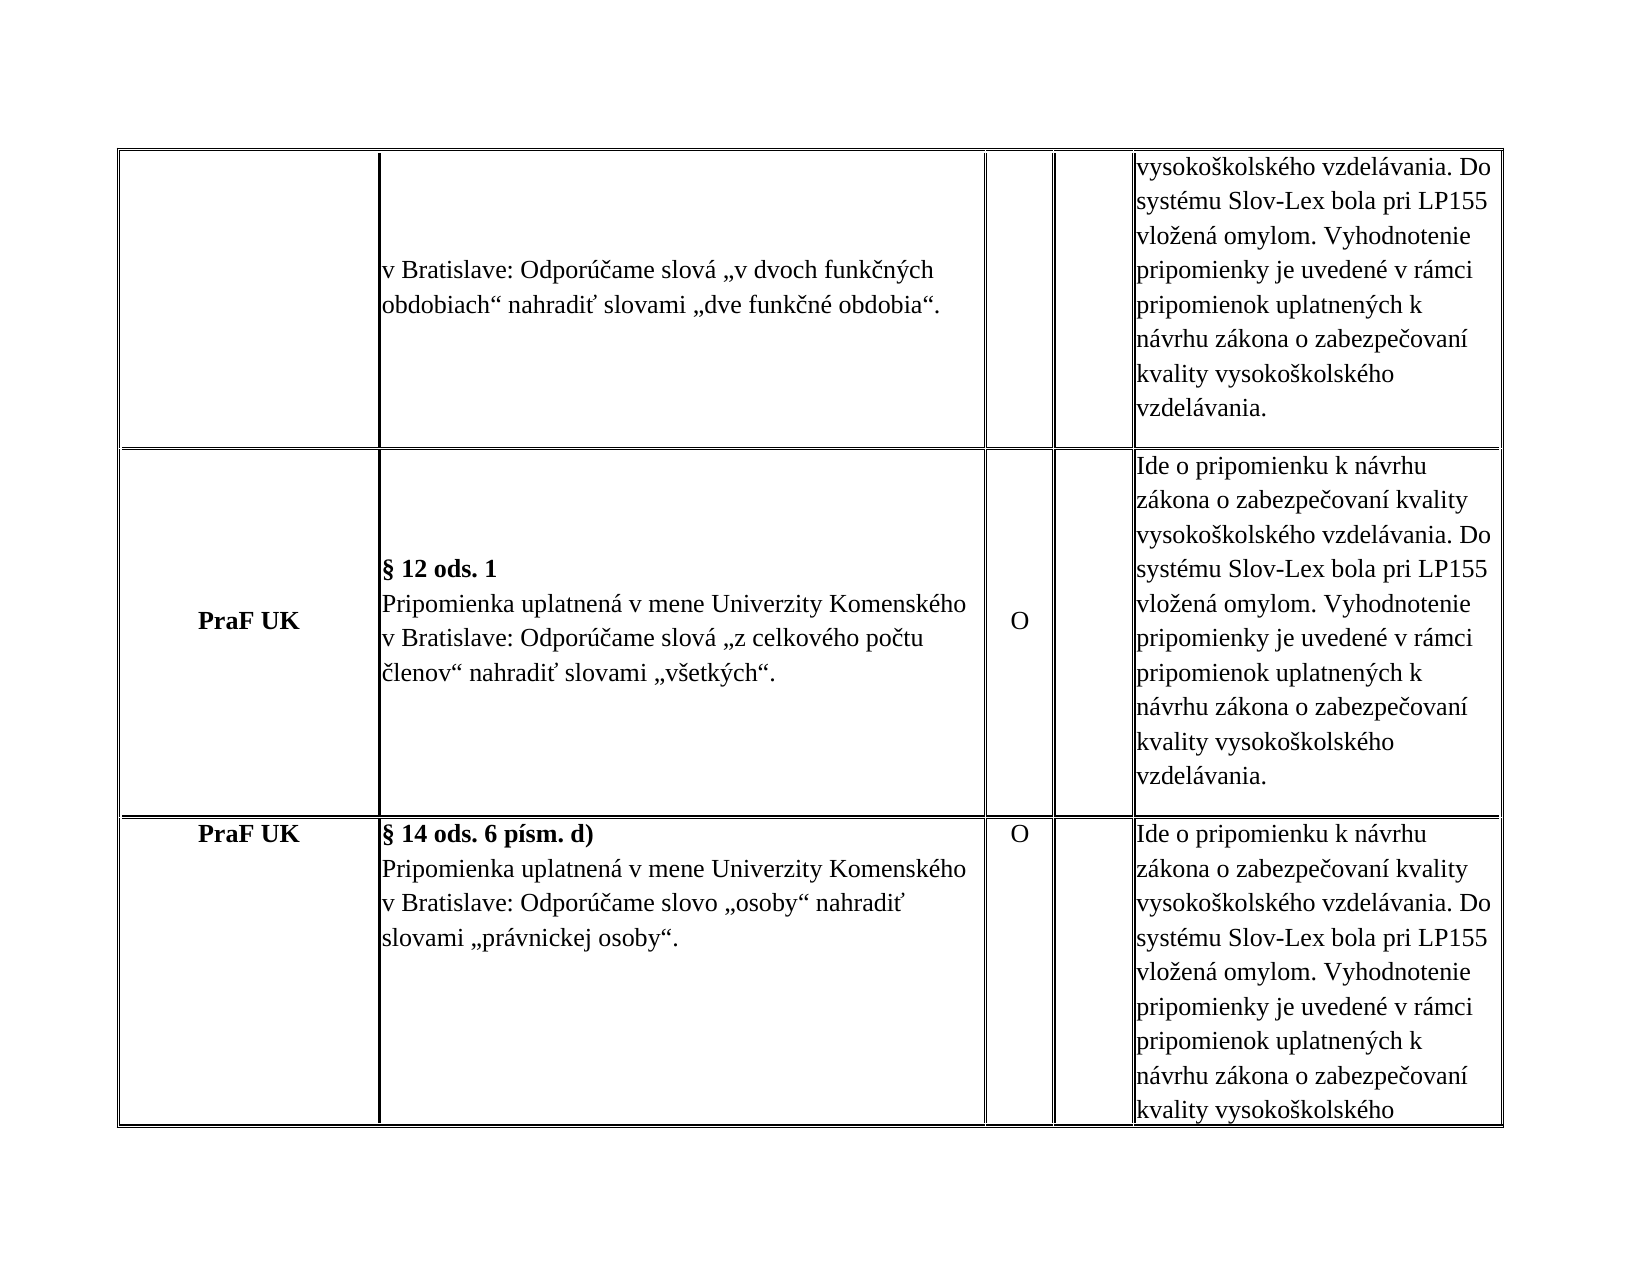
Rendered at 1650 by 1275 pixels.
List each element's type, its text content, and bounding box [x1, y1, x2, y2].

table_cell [1134, 815, 1501, 1124]
table_cell PraF UK [120, 151, 379, 447]
table_cell PraF UK [118, 447, 379, 815]
table_cell [1056, 450, 1132, 815]
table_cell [379, 819, 986, 1124]
table_cell O [986, 149, 1054, 447]
table_cell [1054, 149, 1134, 447]
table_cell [379, 151, 986, 447]
table_cell PraF UK [120, 815, 379, 1124]
table_cell § 12 ods. 1 Pripomienka uplatnená v mene Univerzity Komenského v Bratislave: Odporúčame slová „z celkového počtu členov“ nahradiť slovami „všetkých“. [381, 450, 984, 815]
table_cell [1134, 151, 1501, 447]
table_cell [1054, 815, 1134, 1124]
table_cell O [987, 450, 1052, 815]
table_cell O [986, 815, 1054, 1124]
